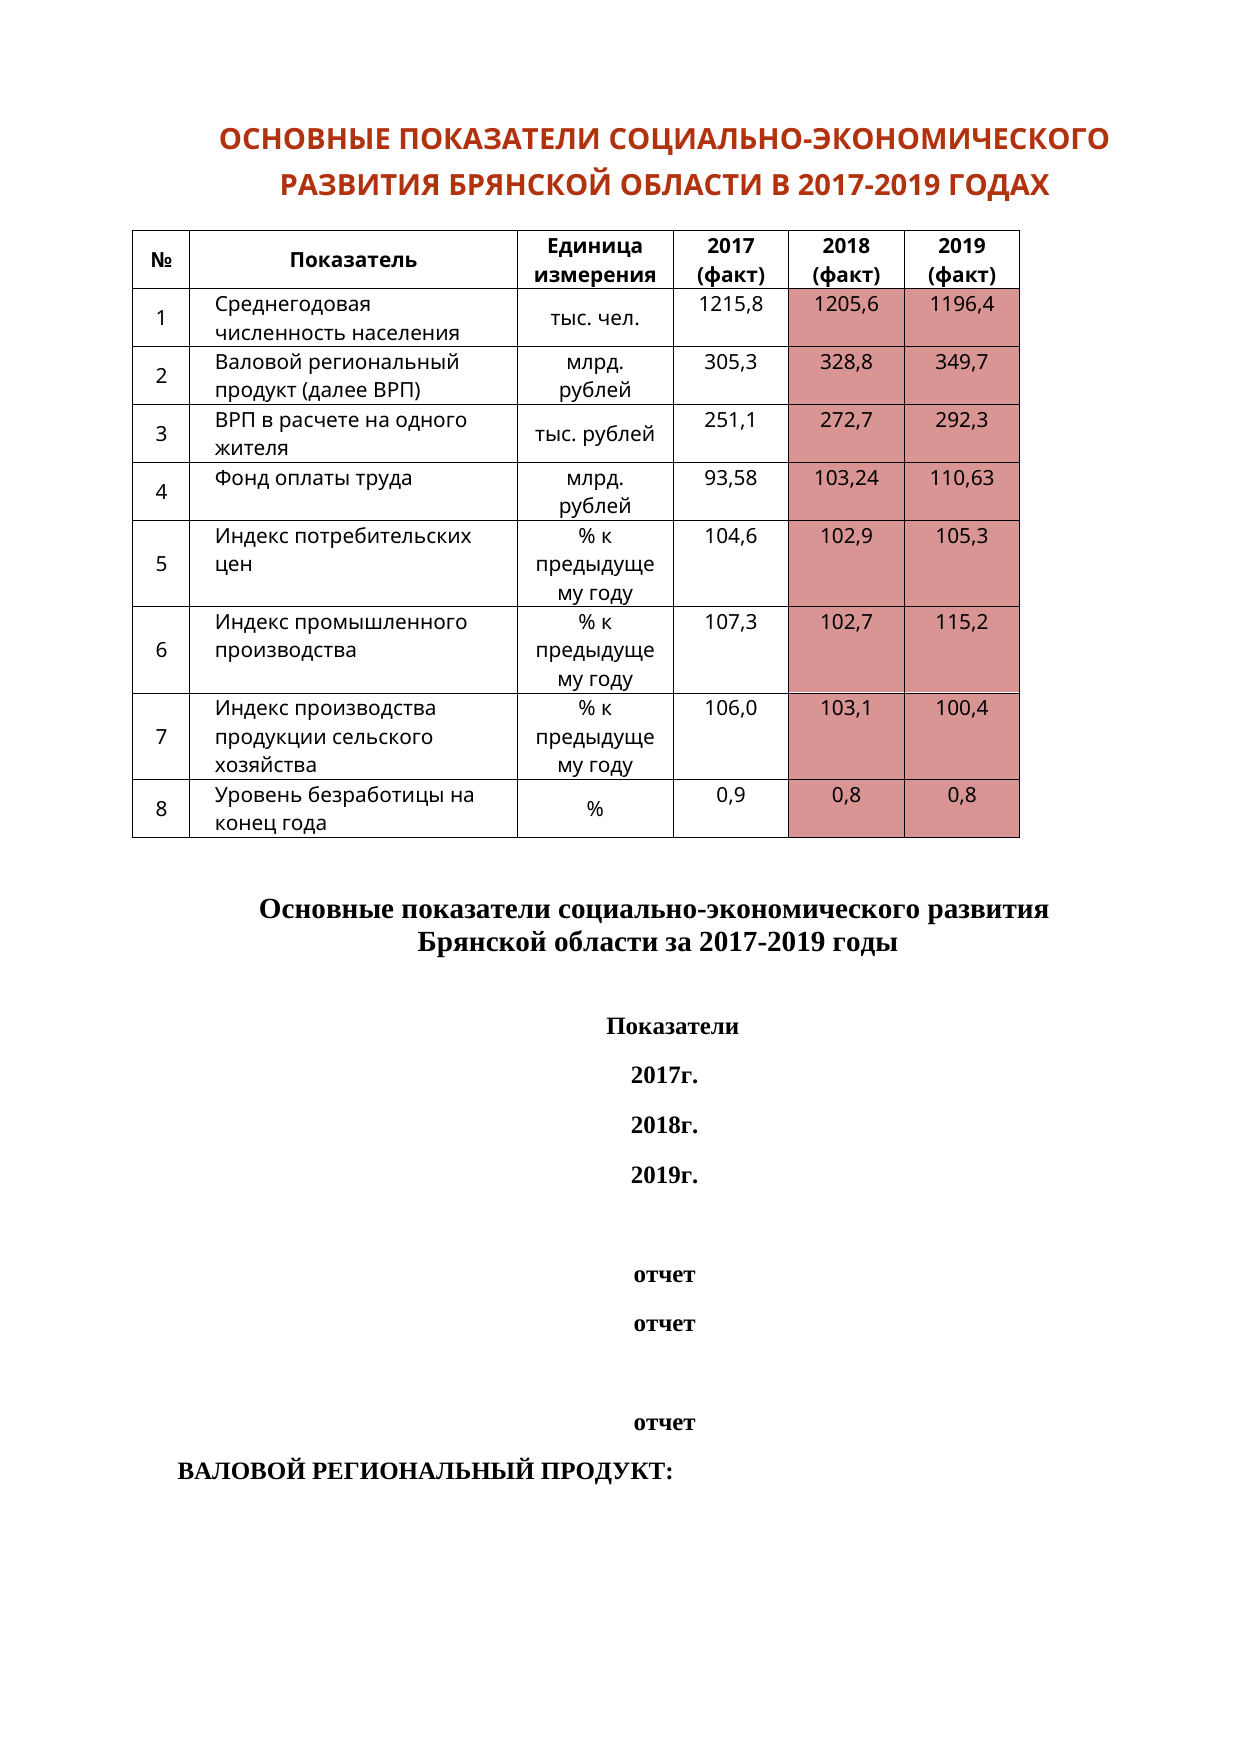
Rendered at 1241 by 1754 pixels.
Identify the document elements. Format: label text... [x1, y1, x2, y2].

table_cell 106,0 [674, 694, 788, 779]
text Брянской области за 2017-2019 годы [177, 924, 1131, 958]
table_header № [133, 231, 189, 288]
table_cell Индекс производства продукции сельского хозяйства [190, 694, 517, 779]
table_cell 1215,8 [674, 289, 788, 346]
table_cell 292,3 [905, 405, 1019, 462]
table_cell 6 [133, 607, 189, 692]
table_cell 110,63 [905, 463, 1019, 520]
table_cell 3 [133, 405, 189, 462]
table_cell Индекс промышленного производства [190, 607, 517, 692]
table_cell 103,24 [789, 463, 904, 520]
table_cell тыс. чел. [518, 289, 673, 346]
table_cell 105,3 [905, 521, 1019, 606]
table_cell 100,4 [905, 694, 1019, 779]
table_cell 5 [133, 521, 189, 606]
table_cell млрд. рублей [518, 463, 673, 520]
table_cell 0,9 [674, 780, 788, 837]
table_header 2017 (факт) [674, 231, 788, 288]
table_cell Уровень безработицы на конец года [190, 780, 517, 837]
table_cell 8 [133, 780, 189, 837]
table_cell % к предыдущему году [518, 521, 673, 606]
table_cell Фонд оплаты труда [190, 463, 517, 520]
table_cell 107,3 [674, 607, 788, 692]
table_cell млрд. рублей [518, 347, 673, 404]
table_cell 1196,4 [905, 289, 1019, 346]
table_cell тыс. рублей [518, 405, 673, 462]
table_cell 305,3 [674, 347, 788, 404]
table_cell 102,7 [789, 607, 904, 692]
table_cell 272,7 [789, 405, 904, 462]
table_cell ВРП в расчете на одного жителя [190, 405, 517, 462]
table_cell Валовой региональный продукт (далее ВРП) [190, 347, 517, 404]
table_cell 2 [133, 347, 189, 404]
table_header 2019 (факт) [905, 231, 1019, 288]
table_cell 0,8 [789, 780, 904, 837]
table_cell % к предыдущему году [518, 694, 673, 779]
table_cell 102,9 [789, 521, 904, 606]
table_cell 1 [133, 289, 189, 346]
table_cell 103,1 [789, 694, 904, 779]
table_cell 328,8 [789, 347, 904, 404]
table_cell 104,6 [674, 521, 788, 606]
text Основные показатели социально-экономического развития Брянской области в 2017-2019 годах [177, 118, 1152, 203]
table_cell 1205,6 [789, 289, 904, 346]
table_cell 115,2 [905, 607, 1019, 692]
table_header 2018 (факт) [789, 231, 904, 288]
table_cell 7 [133, 694, 189, 779]
text Основные показатели социально-экономического развития [177, 891, 1131, 924]
table_cell 251,1 [674, 405, 788, 462]
table_header Показатель [190, 231, 517, 288]
table_cell 0,8 [905, 780, 1019, 837]
table_cell Индекс потребительских цен [190, 521, 517, 606]
table_cell % к предыдущему году [518, 607, 673, 692]
table_cell % [518, 780, 673, 837]
table_cell Среднегодовая численность населения [190, 289, 517, 346]
table_header Единица измерения [518, 231, 673, 288]
table_cell 93,58 [674, 463, 788, 520]
table_cell 349,7 [905, 347, 1019, 404]
table_cell 4 [133, 463, 189, 520]
